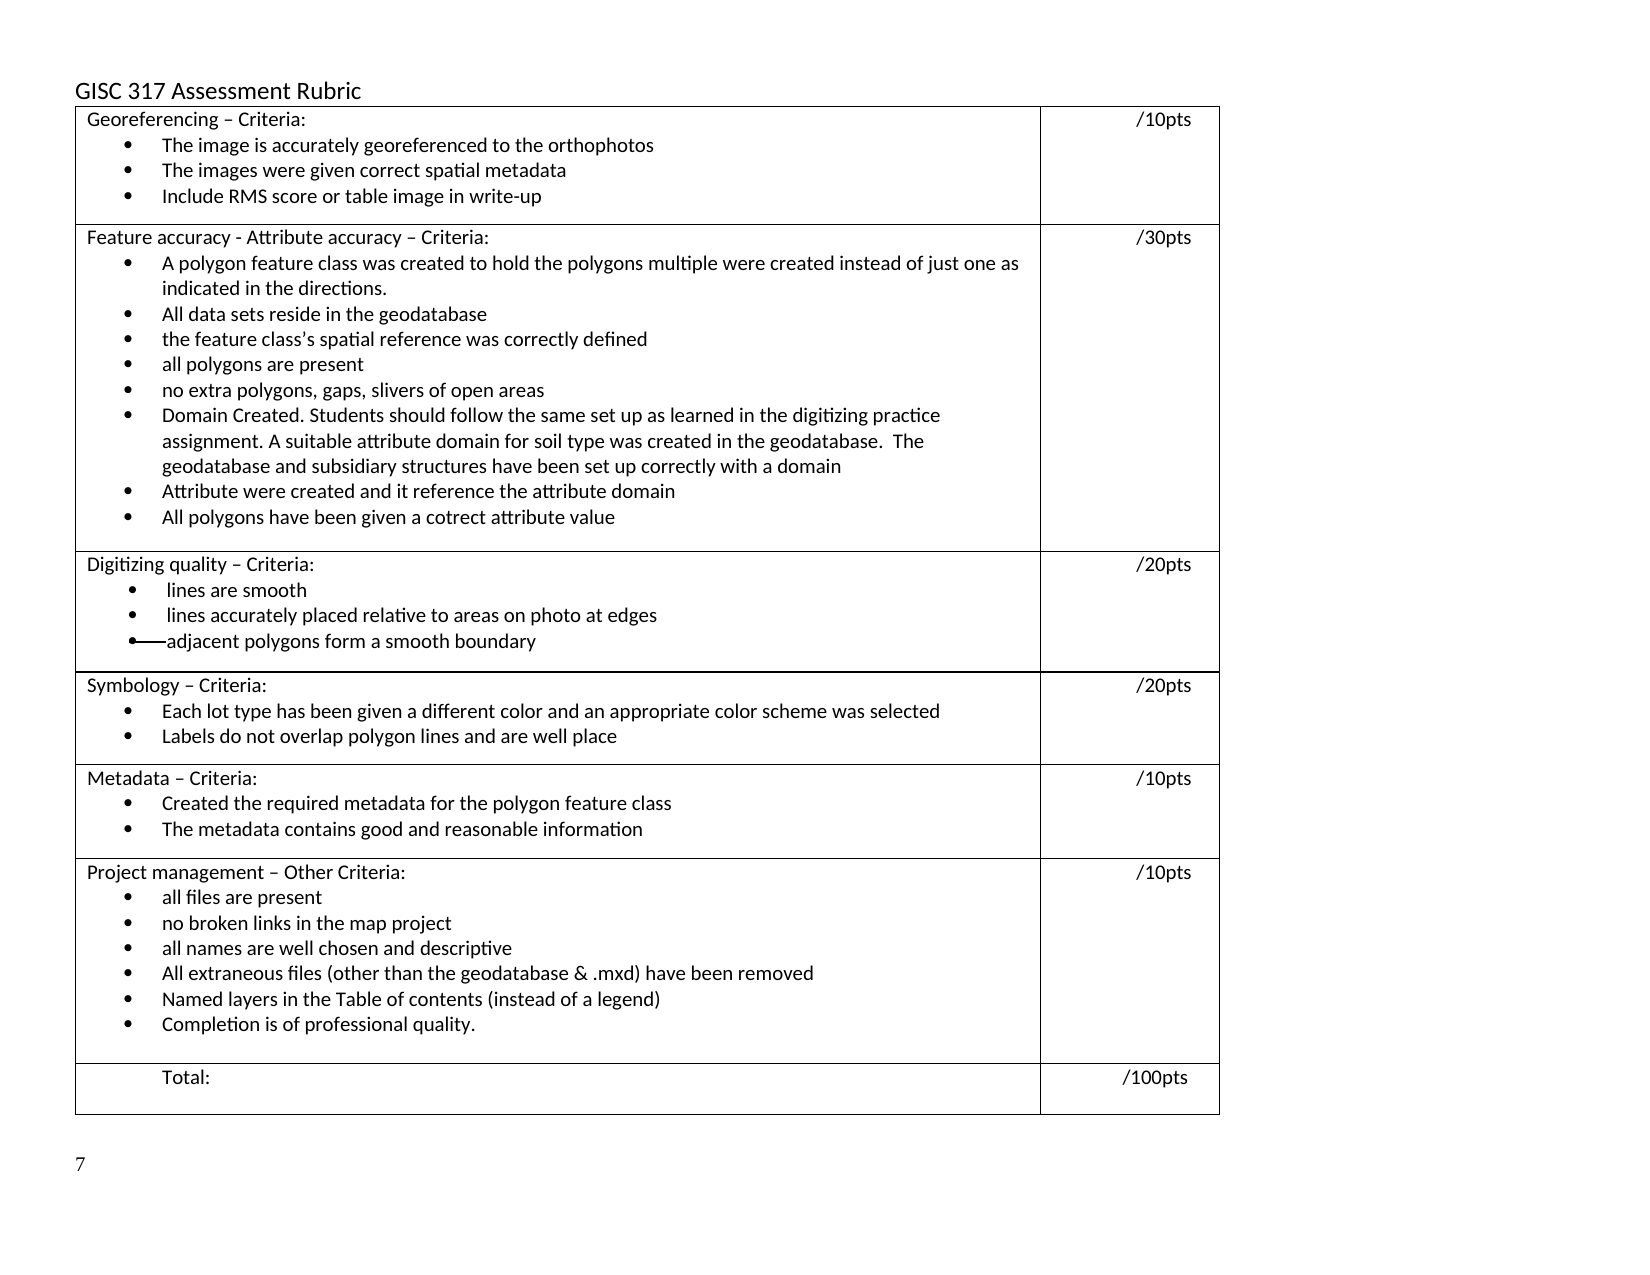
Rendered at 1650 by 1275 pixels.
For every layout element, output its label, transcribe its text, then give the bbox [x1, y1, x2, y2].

table_cell /20pts [1041, 552, 1219, 671]
table_header Georeferencing – Criteria: The image is accurately georeferenced to the orthophotos The images were given correct spatial metadata Include RMS score or table image in write-up [76, 107, 1040, 223]
table_cell /20pts [1041, 673, 1219, 764]
table_cell Total: [76, 1064, 1040, 1114]
table_cell /30pts [1041, 225, 1219, 551]
table_header /10pts [1041, 107, 1219, 223]
table_cell /100pts [1041, 1064, 1219, 1114]
table_cell Symbology – Criteria: Each lot type has been given a different color and an appropriate color scheme was selected Labels do not overlap polygon lines and are well place [76, 673, 1040, 764]
table_cell Metadata – Criteria: Created the required metadata for the polygon feature class The metadata contains good and reasonable information [76, 765, 1040, 858]
table_cell /10pts [1041, 765, 1219, 858]
table_cell Project management – Other Criteria: all files are present no broken links in the map project all names are well chosen and descriptive All extraneous files (other than the geodatabase & .mxd) have been removed Named layers in the Table of contents (instead of a legend) Completion is of professional quality. [76, 859, 1040, 1063]
table_cell Feature accuracy - Attribute accuracy – Criteria: A polygon feature class was created to hold the polygons multiple were created instead of just one as indicated in the directions. All data sets reside in the geodatabase the feature class’s spatial reference was correctly defined all polygons are present no extra polygons, gaps, slivers of open areas Domain Created. Students should follow the same set up as learned in the digitizing practice assignment. A suitable attribute domain for soil type was created in the geodatabase. The geodatabase and subsidiary structures have been set up correctly with a domain Attribute were created and it reference the attribute domain All polygons have been given a cotrect attribute value [76, 225, 1040, 551]
table_cell /10pts [1041, 859, 1219, 1063]
table_cell Digitizing quality – Criteria: lines are smooth lines accurately placed relative to areas on photo at edges adjacent polygons form a smooth boundary [76, 552, 1040, 671]
text GISC 317 Assessment Rubric [75, 75, 1575, 106]
